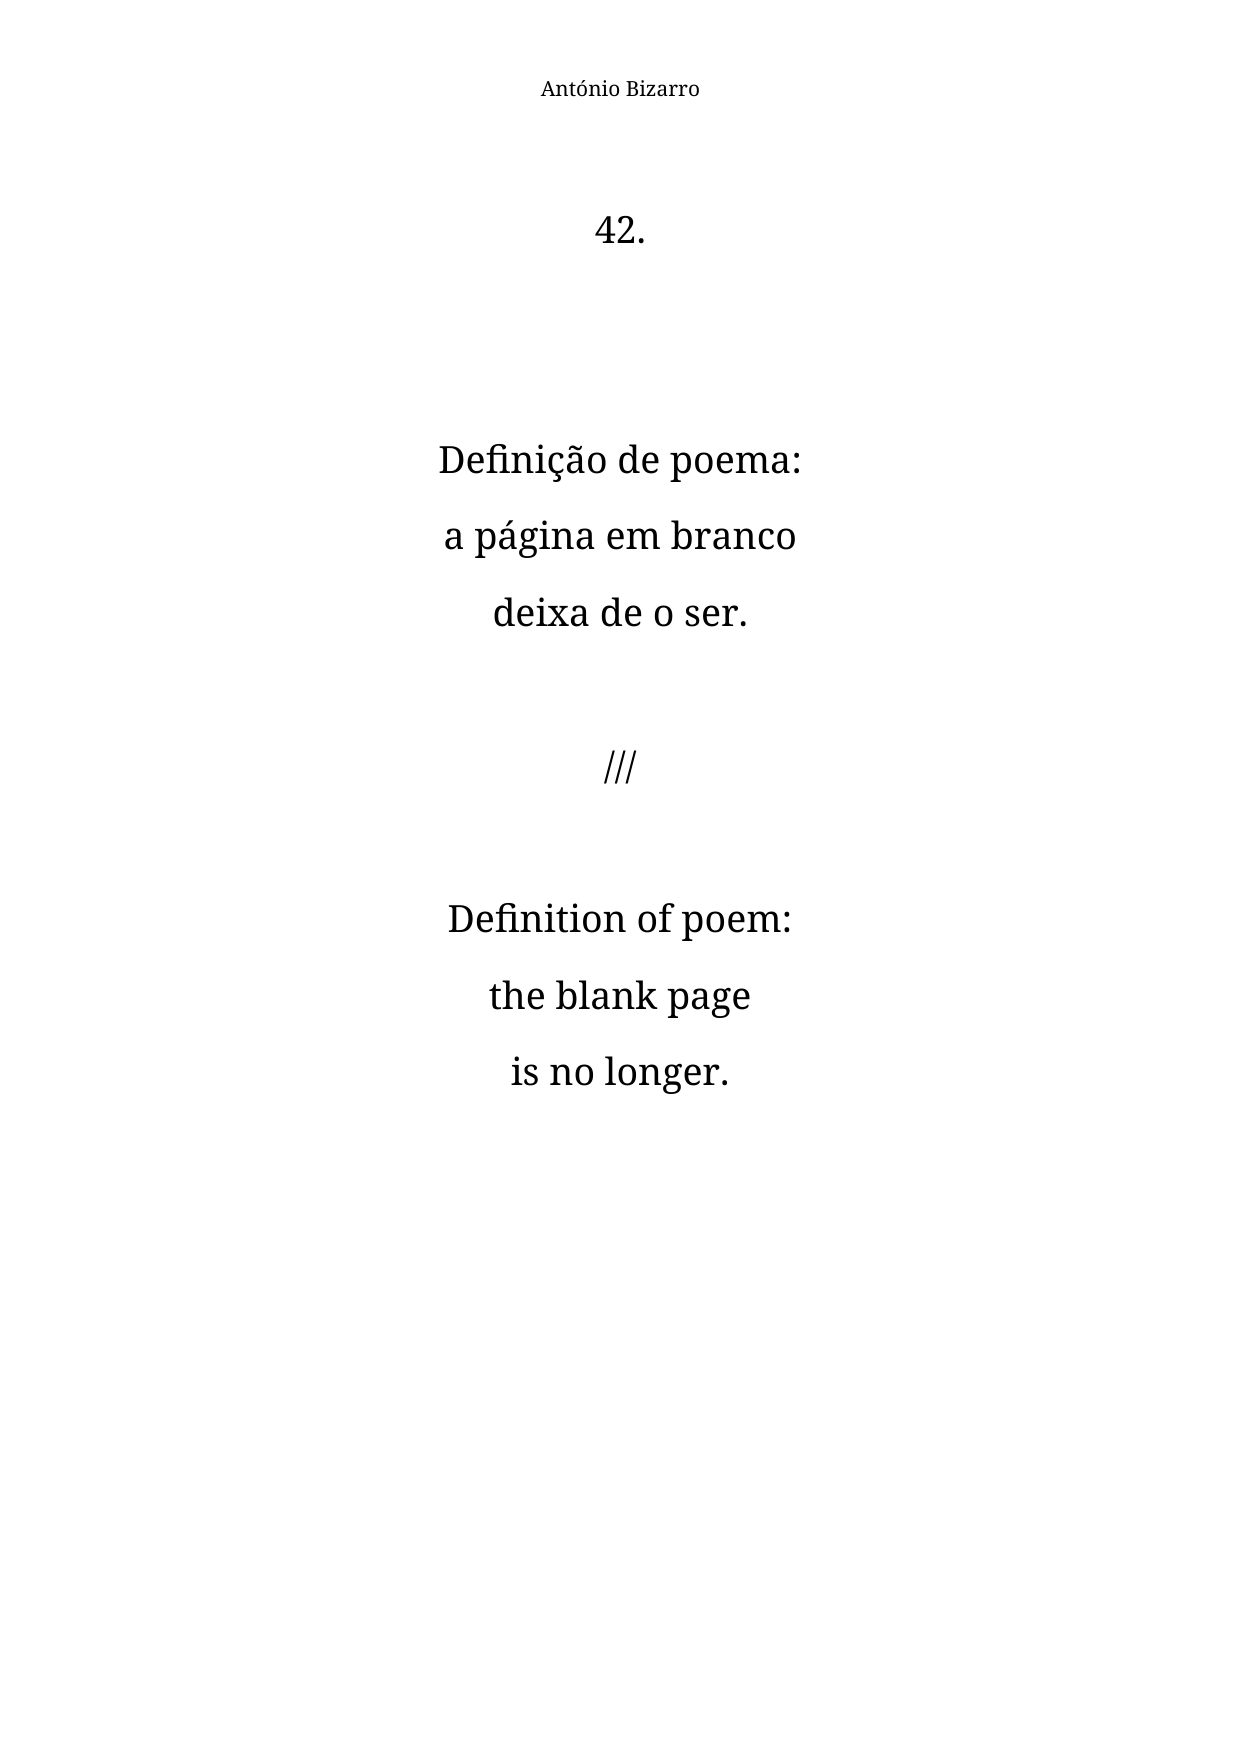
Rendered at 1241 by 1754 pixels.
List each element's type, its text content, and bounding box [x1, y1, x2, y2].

text 42. [75, 203, 1165, 254]
text Definição de poema: [75, 433, 1165, 484]
text /// [75, 739, 1165, 790]
text Definition of poem: [75, 892, 1165, 943]
text deixa de o ser. [75, 586, 1165, 637]
text the blank page [75, 969, 1165, 1020]
text a página em branco [75, 510, 1165, 561]
text is no longer. [75, 1046, 1165, 1097]
